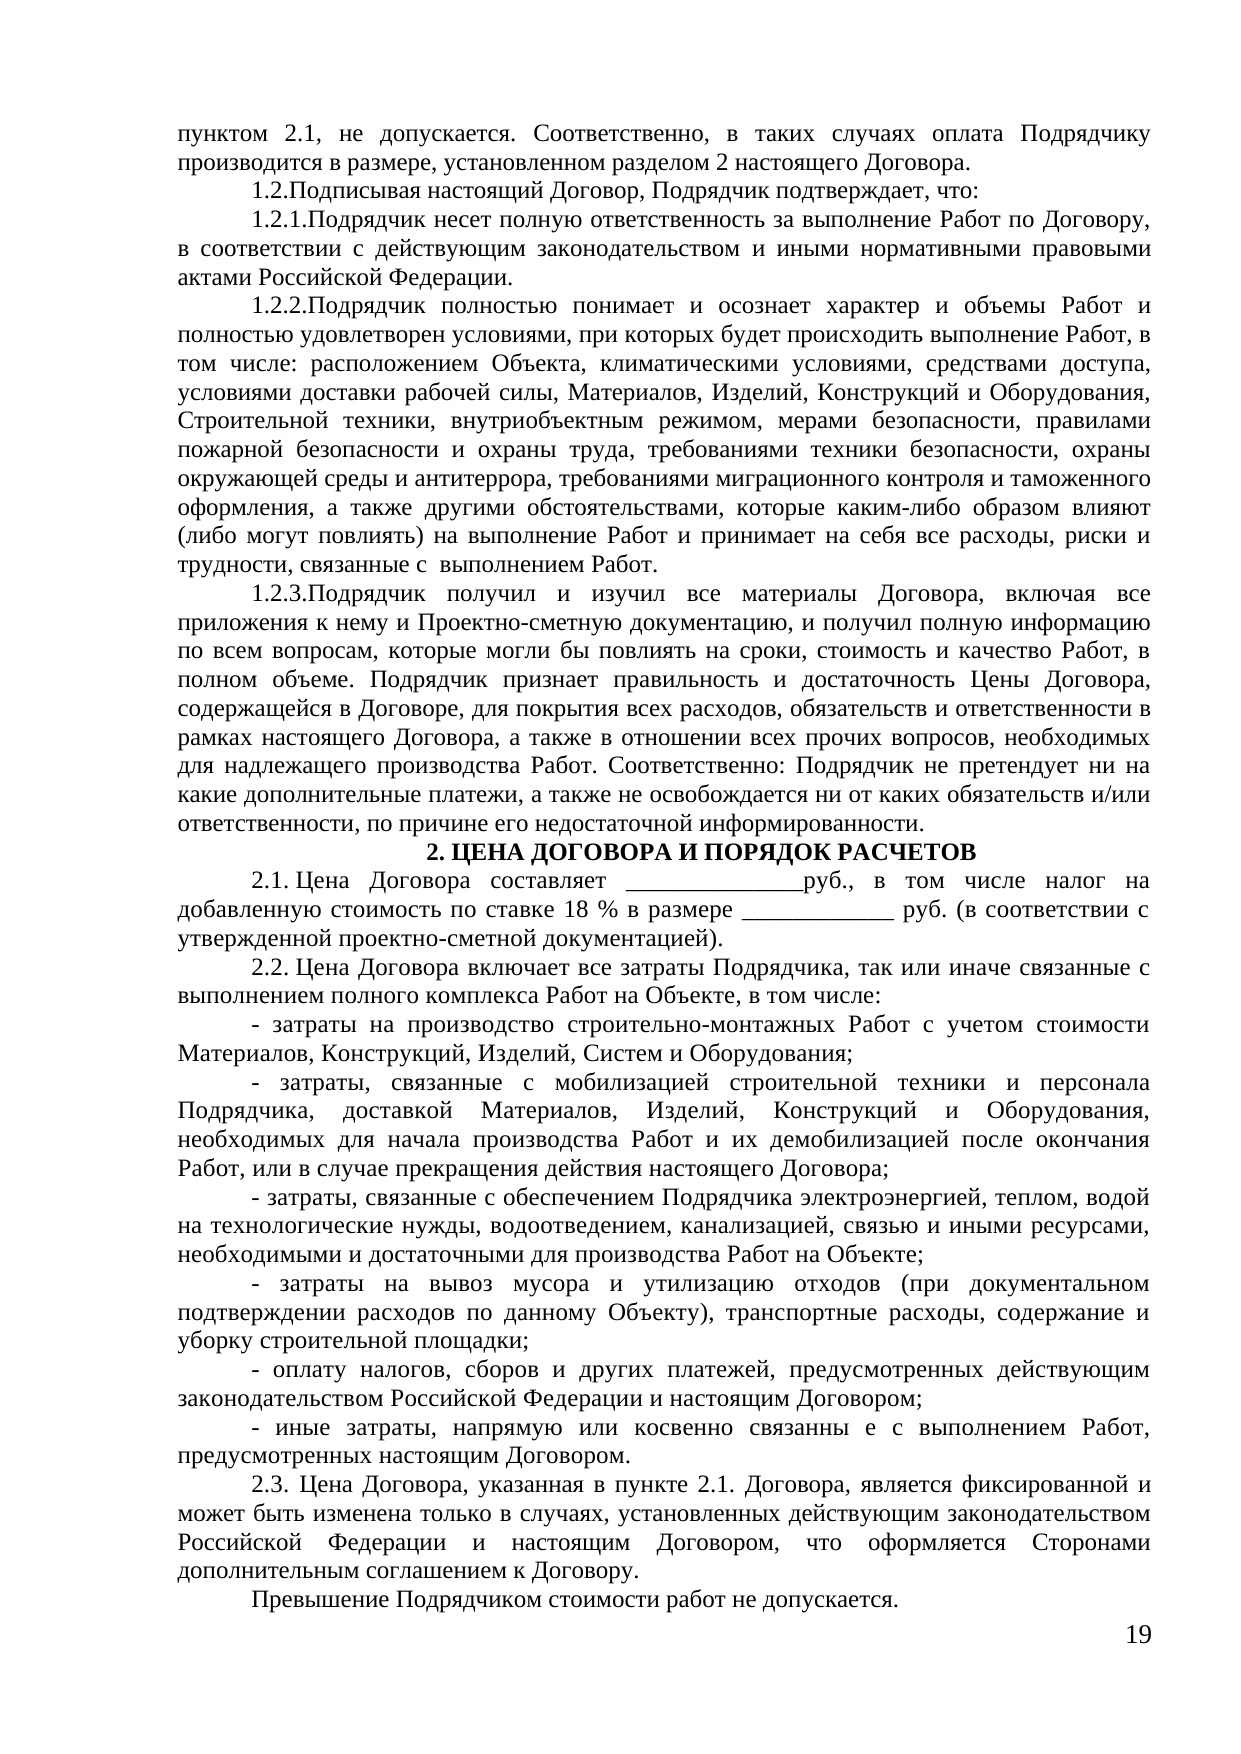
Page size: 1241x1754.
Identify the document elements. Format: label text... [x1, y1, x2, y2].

text 1.2.2.Подрядчик полностью понимает и осознает характер и объемы Работ и полностью удовлетворен условиями, при которых будет происходить выполнение Работ, в том числе: расположением Объекта, климатическими условиями, средствами доступа, условиями доставки рабочей силы, Материалов, Изделий, Конструкций и Оборудования, Строительной техники, внутриобъектным режимом, мерами безопасности, правилами пожарной безопасности и охраны труда, требованиями техники безопасности, охраны окружающей среды и антитеррора, требованиями миграционного контроля и таможенного оформления, а также другими обстоятельствами, которые каким-либо образом влияют (либо могут повлиять) на выполнение Работ и принимает на себя все расходы, риски и трудности, связанные с выполнением Работ. [177, 291, 1152, 578]
text 2.3. Цена Договора, указанная в пункте 2.1. Договора, является фиксированной и может быть изменена только в случаях, установленных действующим законодательством Российской Федерации и настоящим Договором, что оформляется Сторонами дополнительным соглашением к Договору. [177, 1469, 1152, 1584]
list Цена Договора составляет ______________руб., в том числе налог на добавленную стоимость по ставке 18 % в размере ____________ руб. (в соответствии с утвержденной проектно-сметной документацией). [177, 866, 1152, 952]
text - затраты, связанные с мобилизацией строительной техники и персонала Подрядчика, доставкой Материалов, Изделий, Конструкций и Оборудования, необходимых для начала производства Работ и их демобилизацией после окончания Работ, или в случае прекращения действия настоящего Договора; [177, 1067, 1152, 1182]
text 1.2.Подписывая настоящий Договор, Подрядчик подтверждает, что: [177, 176, 1152, 204]
text Превышение Подрядчиком стоимости работ не допускается. [177, 1584, 1152, 1613]
text - иные затраты, напрямую или косвенно связанны е с выполнением Работ, предусмотренных настоящим Договором. [177, 1412, 1152, 1469]
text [177, 118, 1152, 176]
text 2. ЦЕНА ДОГОВОРА И ПОРЯДОК РАСЧЕТОВ [177, 837, 1152, 866]
list Цена Договора включает все затраты Подрядчика, так или иначе связанные с выполнением полного комплекса Работ на Объекте, в том числе: [177, 952, 1152, 1009]
text - затраты, связанные с обеспечением Подрядчика электроэнергией, теплом, водой на технологические нужды, водоотведением, канализацией, связью и иными ресурсами, необходимыми и достаточными для производства Работ на Объекте; [177, 1182, 1152, 1268]
text - оплату налогов, сборов и других платежей, предусмотренных действующим законодательством Российской Федерации и настоящим Договором; [177, 1354, 1152, 1412]
text - затраты на вывоз мусора и утилизацию отходов (при документальном подтверждении расходов по данному Объекту), транспортные расходы, содержание и уборку строительной площадки; [177, 1268, 1152, 1354]
text - затраты на производство строительно-монтажных Работ с учетом стоимости Материалов, Конструкций, Изделий, Систем и Оборудования; [177, 1009, 1152, 1067]
text 1.2.3.Подрядчик получил и изучил все материалы Договора, включая все приложения к нему и Проектно-сметную документацию, и получил полную информацию по всем вопросам, которые могли бы повлиять на сроки, стоимость и качество Работ, в полном объеме. Подрядчик признает правильность и достаточность Цены Договора, содержащейся в Договоре, для покрытия всех расходов, обязательств и ответственности в рамках настоящего Договора, а также в отношении всех прочих вопросов, необходимых для надлежащего производства Работ. Соответственно: Подрядчик не претендует ни на какие дополнительные платежи, а также не освобождается ни от каких обязательств и/или ответственности, по причине его недостаточной информированности. [177, 578, 1152, 837]
text 1.2.1.Подрядчик несет полную ответственность за выполнение Работ по Договору, в соответствии с действующим законодательством и иными нормативными правовыми актами Российской Федерации. [177, 204, 1152, 291]
